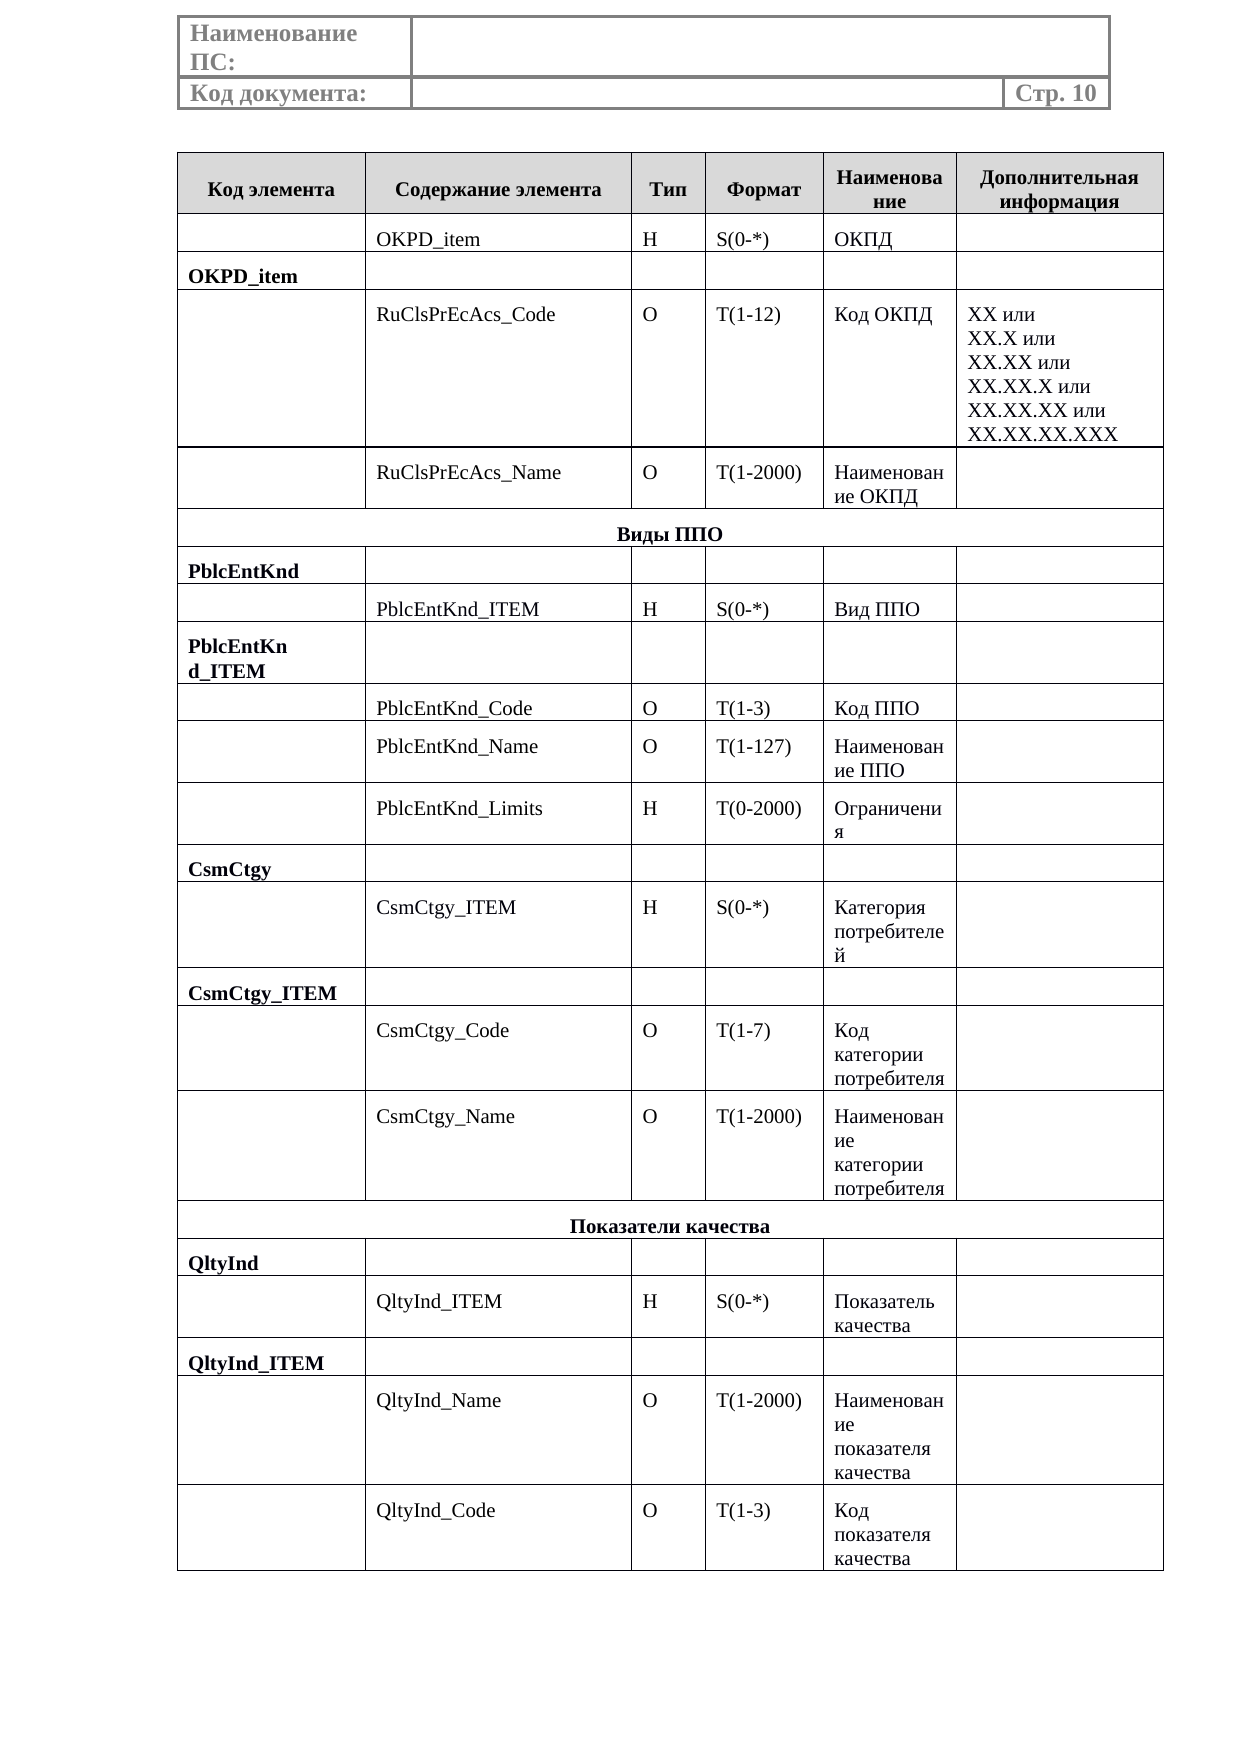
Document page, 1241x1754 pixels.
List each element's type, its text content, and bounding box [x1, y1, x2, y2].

table_cell [366, 252, 631, 288]
table_header Наименование [824, 153, 956, 213]
table_cell Код ОКПД [824, 290, 956, 446]
table_cell О [632, 721, 705, 782]
table_cell [824, 252, 956, 288]
table_cell Н [632, 1276, 705, 1337]
table_cell [824, 1338, 956, 1374]
table_cell [178, 1006, 365, 1090]
table_cell [632, 622, 705, 683]
table_cell [957, 1338, 1163, 1374]
table_cell [366, 1338, 631, 1374]
table_cell О [632, 1091, 705, 1200]
table_cell [957, 684, 1163, 720]
table_cell [706, 845, 823, 881]
table_cell О [632, 1006, 705, 1090]
table_cell [957, 1276, 1163, 1337]
table_cell CsmCtgy_Name [366, 1091, 631, 1200]
table_cell [957, 1239, 1163, 1275]
table_cell [957, 968, 1163, 1004]
table_cell Код ППО [824, 684, 956, 720]
table_cell [824, 622, 956, 683]
table_cell [632, 1239, 705, 1275]
table_cell Код категории потребителя [824, 1006, 956, 1090]
table_cell [824, 968, 956, 1004]
table_cell [957, 1376, 1163, 1484]
table_cell [178, 214, 365, 251]
table_cell Вид ППО [824, 584, 956, 621]
table_cell Код показателя качества [824, 1485, 956, 1570]
table_cell S(0-*) [706, 214, 823, 251]
table_cell О [632, 684, 705, 720]
table_cell [706, 547, 823, 583]
table_cell PblcEntKnd_Name [366, 721, 631, 782]
table_cell [706, 622, 823, 683]
table_cell S(0-*) [706, 584, 823, 621]
table_cell Наименование ОКПД [824, 448, 956, 508]
table_cell PblcEntKnd_Code [366, 684, 631, 720]
table_cell [706, 968, 823, 1004]
table_cell S(0-*) [706, 1276, 823, 1337]
table_cell OKPD_item [366, 214, 631, 251]
table_cell [706, 252, 823, 288]
table_cell [178, 290, 365, 446]
table_cell [824, 845, 956, 881]
table_cell [366, 845, 631, 881]
table_cell [824, 547, 956, 583]
table_cell [957, 214, 1163, 251]
table_cell [178, 1091, 365, 1200]
table_cell QltyInd_ITEM [366, 1276, 631, 1337]
table_cell CsmCtgy [178, 845, 365, 881]
table_cell [632, 252, 705, 288]
table_cell [178, 584, 365, 621]
table_cell [706, 1239, 823, 1275]
table_cell [706, 1338, 823, 1374]
table_cell [178, 1276, 365, 1337]
table_cell Ограничения [824, 783, 956, 843]
table_cell T(1-7) [706, 1006, 823, 1090]
table_cell [957, 547, 1163, 583]
table_cell T(1-3) [706, 684, 823, 720]
table_cell PblcEntKnd_Limits [366, 783, 631, 843]
table_cell О [632, 448, 705, 508]
table_cell PblcEntKnd_ITEM [178, 622, 365, 683]
table_cell [957, 1485, 1163, 1570]
table_cell [957, 252, 1163, 288]
table_cell Категория потребителей [824, 882, 956, 967]
table_cell О [632, 1485, 705, 1570]
table_cell О [632, 290, 705, 446]
table_cell CsmCtgy_ITEM [178, 968, 365, 1004]
table_cell О [632, 1376, 705, 1484]
table_cell [957, 448, 1163, 508]
table_cell RuClsPrEcAcs_Name [366, 448, 631, 508]
table_cell CsmCtgy_Code [366, 1006, 631, 1090]
table_cell [957, 1091, 1163, 1200]
table_header Тип [632, 153, 705, 213]
table_cell Показатель качества [824, 1276, 956, 1337]
table_cell [632, 968, 705, 1004]
table_cell ХХ или ХХ.Х или XX.XX или ХХ.ХХ.Х или ХХ.ХХ.ХХ или ХХ.ХХ.ХХ.ХХХ [957, 290, 1163, 446]
table_cell [178, 684, 365, 720]
table_cell [957, 721, 1163, 782]
table_cell [366, 968, 631, 1004]
table_cell [178, 721, 365, 782]
table_cell T(1-2000) [706, 1091, 823, 1200]
table_cell [178, 1485, 365, 1570]
table_cell T(1-2000) [706, 1376, 823, 1484]
table_cell [366, 622, 631, 683]
table_cell Наименование ППО [824, 721, 956, 782]
table_cell QltyInd [178, 1239, 365, 1275]
table_cell PblcEntKnd [178, 547, 365, 583]
table_cell Н [632, 214, 705, 251]
table_cell T(1-12) [706, 290, 823, 446]
table_cell ОКПД [824, 214, 956, 251]
table_header Дополнительная информация [957, 153, 1163, 213]
table_cell Показатели качества [178, 1201, 1163, 1238]
table_cell T(0-2000) [706, 783, 823, 843]
table_cell [366, 547, 631, 583]
table_cell T(1-127) [706, 721, 823, 782]
table_cell RuClsPrEcAcs_Code [366, 290, 631, 446]
table_cell Виды ППО [178, 509, 1163, 546]
table_cell QltyInd_Code [366, 1485, 631, 1570]
table_cell T(1-3) [706, 1485, 823, 1570]
table_header Содержание элемента [366, 153, 631, 213]
table_cell [366, 1239, 631, 1275]
table_cell [178, 448, 365, 508]
table_cell [178, 1376, 365, 1484]
table_cell OKPD_item [178, 252, 365, 288]
table_cell QltyInd_ITEM [178, 1338, 365, 1374]
table_header Код элемента [178, 153, 365, 213]
table_cell [824, 1239, 956, 1275]
table_cell [957, 845, 1163, 881]
table_cell Наименование показателя качества [824, 1376, 956, 1484]
table_cell [632, 547, 705, 583]
table_cell [957, 783, 1163, 843]
table_cell Н [632, 584, 705, 621]
table_header Формат [706, 153, 823, 213]
table_cell Н [632, 783, 705, 843]
table_cell [632, 845, 705, 881]
table_cell [957, 1006, 1163, 1090]
table_cell [957, 882, 1163, 967]
table_cell [632, 1338, 705, 1374]
table_cell Наименование категории потребителя [824, 1091, 956, 1200]
table_cell Н [632, 882, 705, 967]
table_cell [178, 882, 365, 967]
table_cell S(0-*) [706, 882, 823, 967]
table_cell PblcEntKnd_ITEM [366, 584, 631, 621]
table_cell [957, 622, 1163, 683]
table_cell CsmCtgy_ITEM [366, 882, 631, 967]
table_cell QltyInd_Name [366, 1376, 631, 1484]
table_cell T(1-2000) [706, 448, 823, 508]
table_cell [178, 783, 365, 843]
table_cell [957, 584, 1163, 621]
